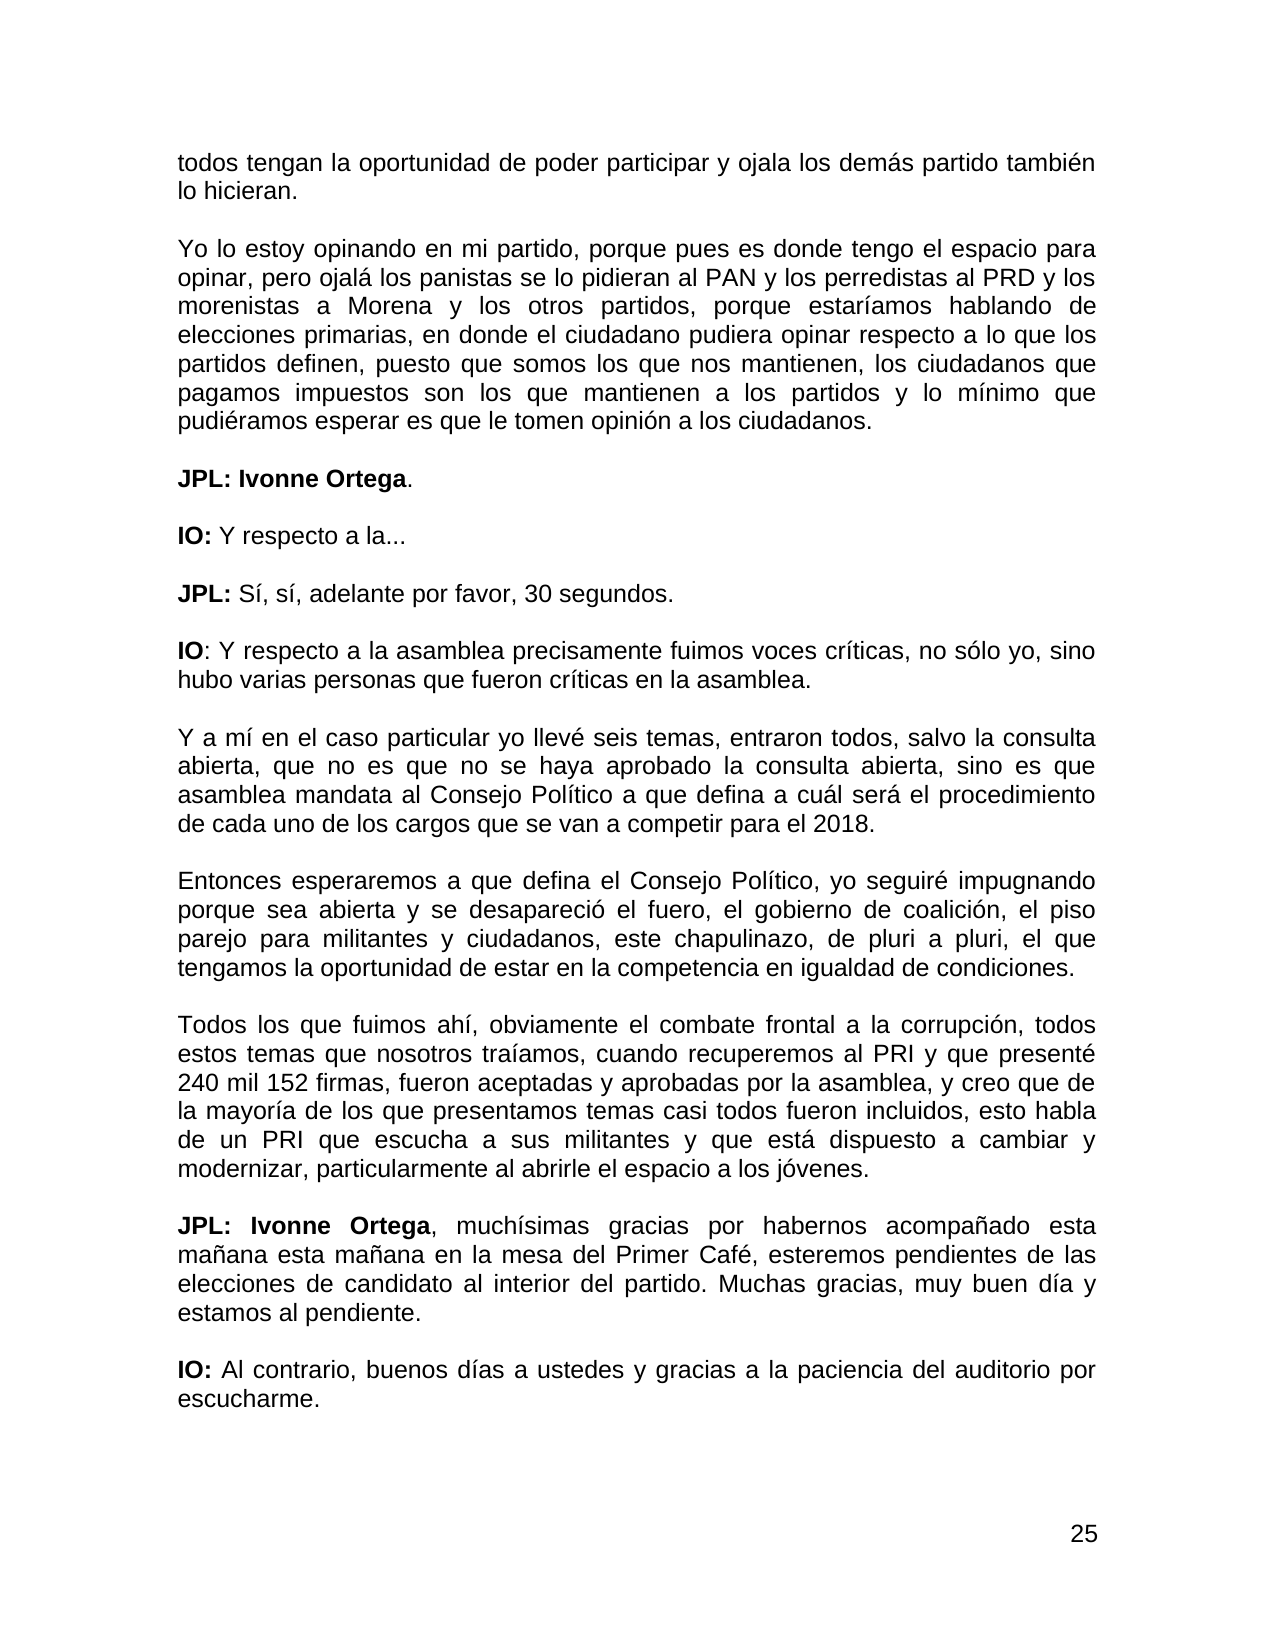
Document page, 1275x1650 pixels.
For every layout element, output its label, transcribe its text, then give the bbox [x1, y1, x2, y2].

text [177, 148, 1098, 205]
text Entonces esperaremos a que defina el Consejo Político, yo seguiré impugnando porque sea abierta y se desapareció el fuero, el gobierno de coalición, el piso parejo para militantes y ciudadanos, este chapulinazo, de pluri a pluri, el que tengamos la oportunidad de estar en la competencia en igualdad de condiciones. [177, 866, 1098, 981]
text IO: Al contrario, buenos días a ustedes y gracias a la paciencia del auditorio por escucharme. [177, 1355, 1098, 1413]
text Yo lo estoy opinando en mi partido, porque pues es donde tengo el espacio para opinar, pero ojalá los panistas se lo pidieran al PAN y los perredistas al PRD y los morenistas a Morena y los otros partidos, porque estaríamos hablando de elecciones primarias, en donde el ciudadano pudiera opinar respecto a lo que los partidos definen, puesto que somos los que nos mantienen, los ciudadanos que pagamos impuestos son los que mantienen a los partidos y lo mínimo que pudiéramos esperar es que le tomen opinión a los ciudadanos. [177, 234, 1098, 435]
text IO: Y respecto a la... [177, 521, 1098, 550]
text IO: Y respecto a la asamblea precisamente fuimos voces críticas, no sólo yo, sino hubo varias personas que fueron críticas en la asamblea. [177, 636, 1098, 694]
text JPL: Ivonne Ortega. [177, 464, 1098, 493]
text Y a mí en el caso particular yo llevé seis temas, entraron todos, salvo la consulta abierta, que no es que no se haya aprobado la consulta abierta, sino es que asamblea mandata al Consejo Político a que defina a cuál será el procedimiento de cada uno de los cargos que se van a competir para el 2018. [177, 723, 1098, 838]
text JPL: Ivonne Ortega, muchísimas gracias por habernos acompañado esta mañana esta mañana en la mesa del Primer Café, esteremos pendientes de las elecciones de candidato al interior del partido. Muchas gracias, muy buen día y estamos al pendiente. [177, 1211, 1098, 1326]
text Todos los que fuimos ahí, obviamente el combate frontal a la corrupción, todos estos temas que nosotros traíamos, cuando recuperemos al PRI y que presenté 240 mil 152 firmas, fueron aceptadas y aprobadas por la asamblea, y creo que de la mayoría de los que presentamos temas casi todos fueron incluidos, esto habla de un PRI que escucha a sus militantes y que está dispuesto a cambiar y modernizar, particularmente al abrirle el espacio a los jóvenes. [177, 1010, 1098, 1183]
text JPL: Sí, sí, adelante por favor, 30 segundos. [177, 579, 1098, 608]
